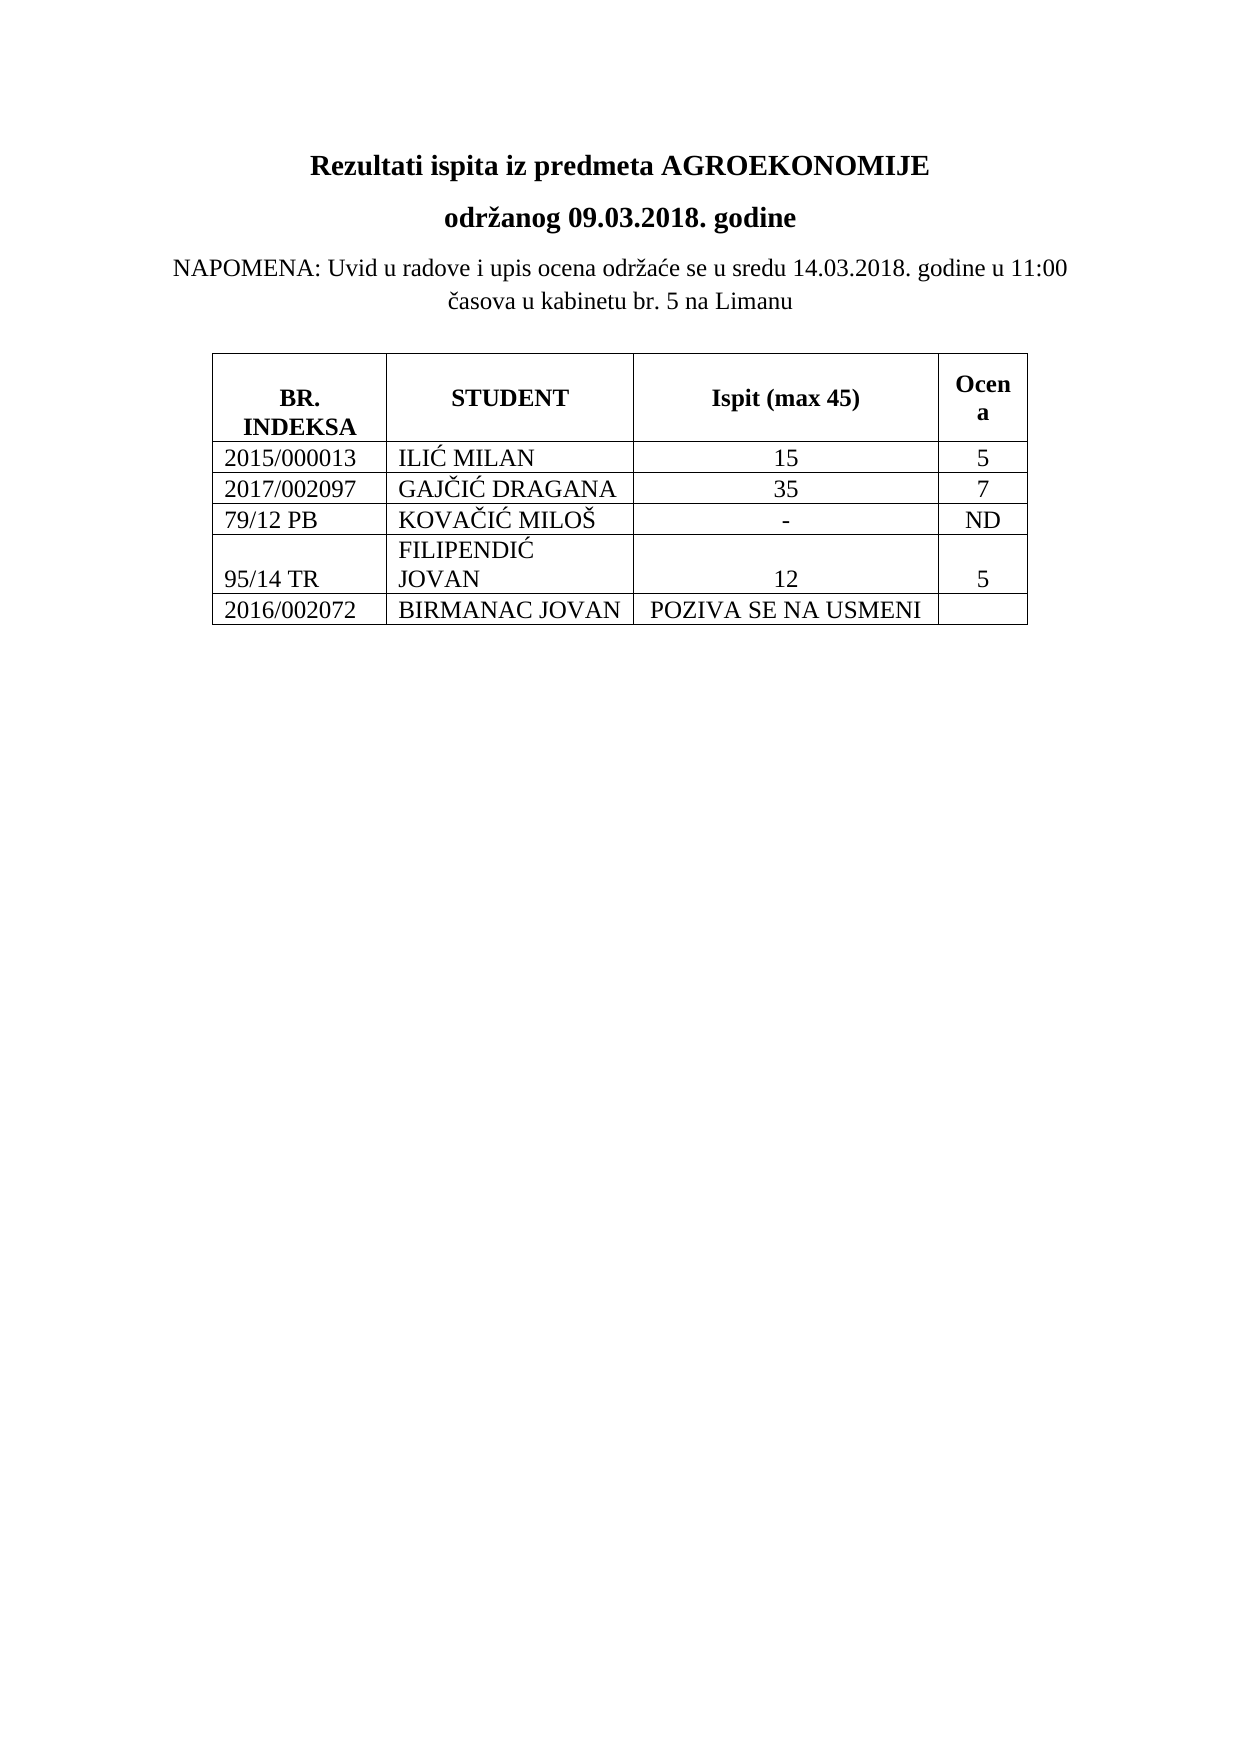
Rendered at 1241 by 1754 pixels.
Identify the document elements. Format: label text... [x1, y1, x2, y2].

table_cell 7 [939, 473, 1027, 503]
table_cell POZIVA SE NA USMENI [634, 594, 938, 624]
table_header Ispit (max 45) [634, 354, 938, 441]
table_cell ILIĆ MILAN [387, 442, 633, 472]
table_cell 12 [634, 535, 938, 593]
table_header STUDENT [387, 354, 633, 441]
table_cell GAJČIĆ DRAGANA [387, 473, 633, 503]
table_cell - [634, 504, 938, 534]
table_header Ocena [939, 354, 1027, 441]
table_cell 79/12 PB [213, 504, 386, 534]
table_cell 5 [939, 442, 1027, 472]
table_cell 2015/000013 [213, 442, 386, 472]
table_cell BIRMANAC JOVAN [387, 594, 633, 624]
table_cell 15 [634, 442, 938, 472]
text NAPOMENA: Uvid u radove i upis ocena održaće se u sredu 14.03.2018. godine u 11:00 časova u kabinetu br. 5 na Limanu [148, 253, 1093, 315]
text održanog 09.03.2018. godine [148, 200, 1093, 234]
table_cell 2016/002072 [213, 594, 386, 624]
table_header BR. INDEKSA [213, 354, 386, 441]
table_cell 95/14 TR [213, 535, 386, 593]
table_cell ND [939, 504, 1027, 534]
table_cell 2017/002097 [213, 473, 386, 503]
table_cell [939, 594, 1027, 624]
table_cell 5 [939, 535, 1027, 593]
table_cell FILIPENDIĆ JOVAN [387, 535, 633, 593]
text Rezultati ispita iz predmeta AGROEKONOMIJE [148, 148, 1093, 181]
table_cell KOVAČIĆ MILOŠ [387, 504, 633, 534]
table_cell 35 [634, 473, 938, 503]
